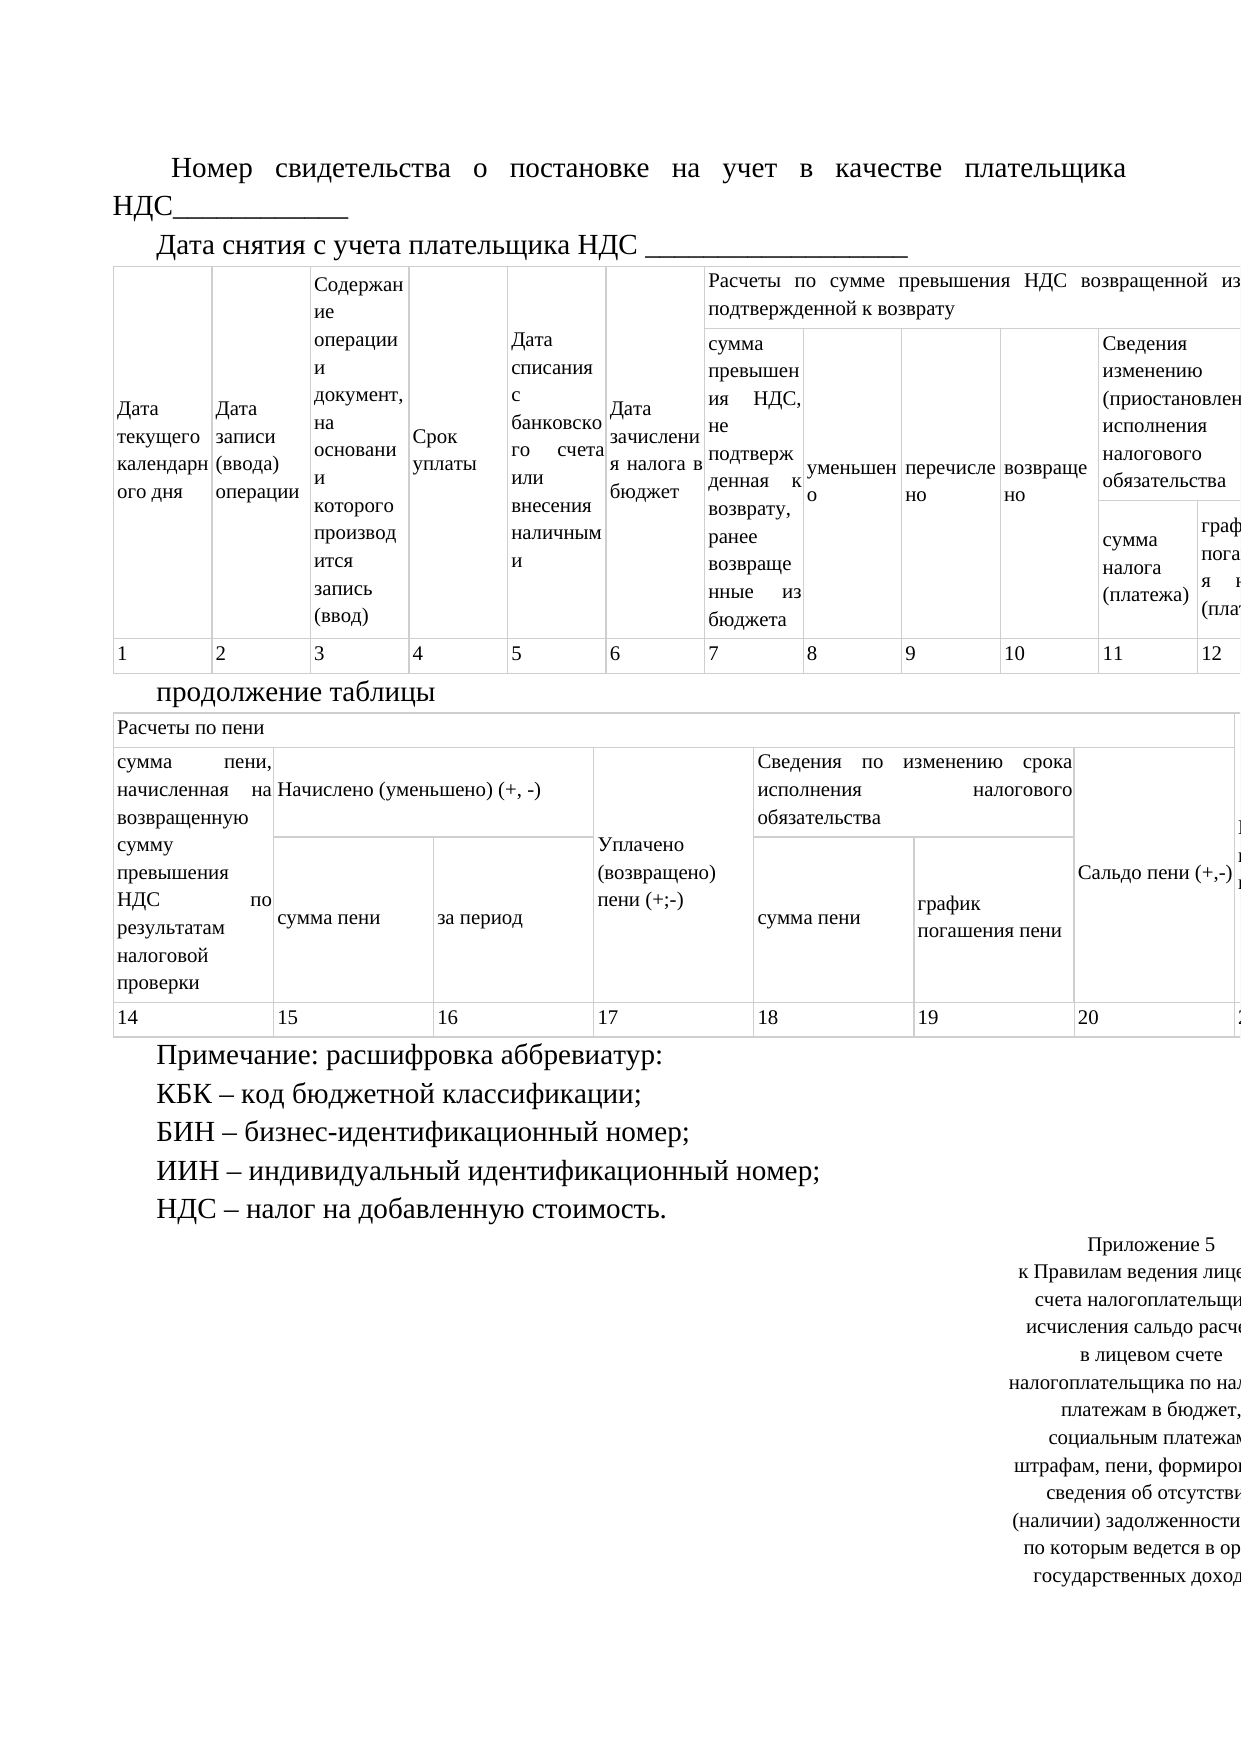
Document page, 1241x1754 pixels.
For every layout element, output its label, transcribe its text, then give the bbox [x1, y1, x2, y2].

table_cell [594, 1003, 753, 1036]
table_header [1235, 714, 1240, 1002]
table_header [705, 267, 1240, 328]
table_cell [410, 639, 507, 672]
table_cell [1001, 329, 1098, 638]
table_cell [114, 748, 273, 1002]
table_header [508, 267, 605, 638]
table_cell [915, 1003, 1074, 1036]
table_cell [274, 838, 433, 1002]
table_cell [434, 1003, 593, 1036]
text БИН – бизнес-идентификационный номер; [112, 1114, 1128, 1148]
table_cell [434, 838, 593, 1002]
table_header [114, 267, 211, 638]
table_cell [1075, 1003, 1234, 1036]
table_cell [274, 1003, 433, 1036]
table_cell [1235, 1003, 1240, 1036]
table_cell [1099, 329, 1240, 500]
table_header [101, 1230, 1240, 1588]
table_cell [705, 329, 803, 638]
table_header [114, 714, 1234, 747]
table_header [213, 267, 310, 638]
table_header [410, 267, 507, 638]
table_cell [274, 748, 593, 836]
text продолжение таблицы [112, 674, 1128, 707]
text Примечание: расшифровка аббревиатур: [112, 1037, 1128, 1071]
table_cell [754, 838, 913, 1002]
text НДС – налог на добавленную стоимость. [112, 1192, 1128, 1225]
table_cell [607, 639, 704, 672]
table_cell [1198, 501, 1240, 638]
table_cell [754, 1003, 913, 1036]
text Дата снятия с учета плательщика НДС __________________ [112, 227, 1128, 261]
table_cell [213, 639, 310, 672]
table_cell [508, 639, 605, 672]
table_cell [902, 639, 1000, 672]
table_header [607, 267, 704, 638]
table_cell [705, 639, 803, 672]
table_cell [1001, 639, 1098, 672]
text КБК – код бюджетной классификации; [112, 1076, 1128, 1109]
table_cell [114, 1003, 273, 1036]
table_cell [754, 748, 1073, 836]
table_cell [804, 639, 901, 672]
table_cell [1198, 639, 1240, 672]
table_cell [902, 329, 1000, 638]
text ИИН – индивидуальный идентификационный номер; [112, 1153, 1128, 1187]
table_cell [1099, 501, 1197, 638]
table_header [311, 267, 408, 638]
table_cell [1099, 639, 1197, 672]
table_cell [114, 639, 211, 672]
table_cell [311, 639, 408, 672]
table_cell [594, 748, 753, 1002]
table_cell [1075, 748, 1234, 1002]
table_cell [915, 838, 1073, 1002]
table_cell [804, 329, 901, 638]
text Номер свидетельства о постановке на учет в качестве плательщика НДС____________ [112, 150, 1128, 222]
